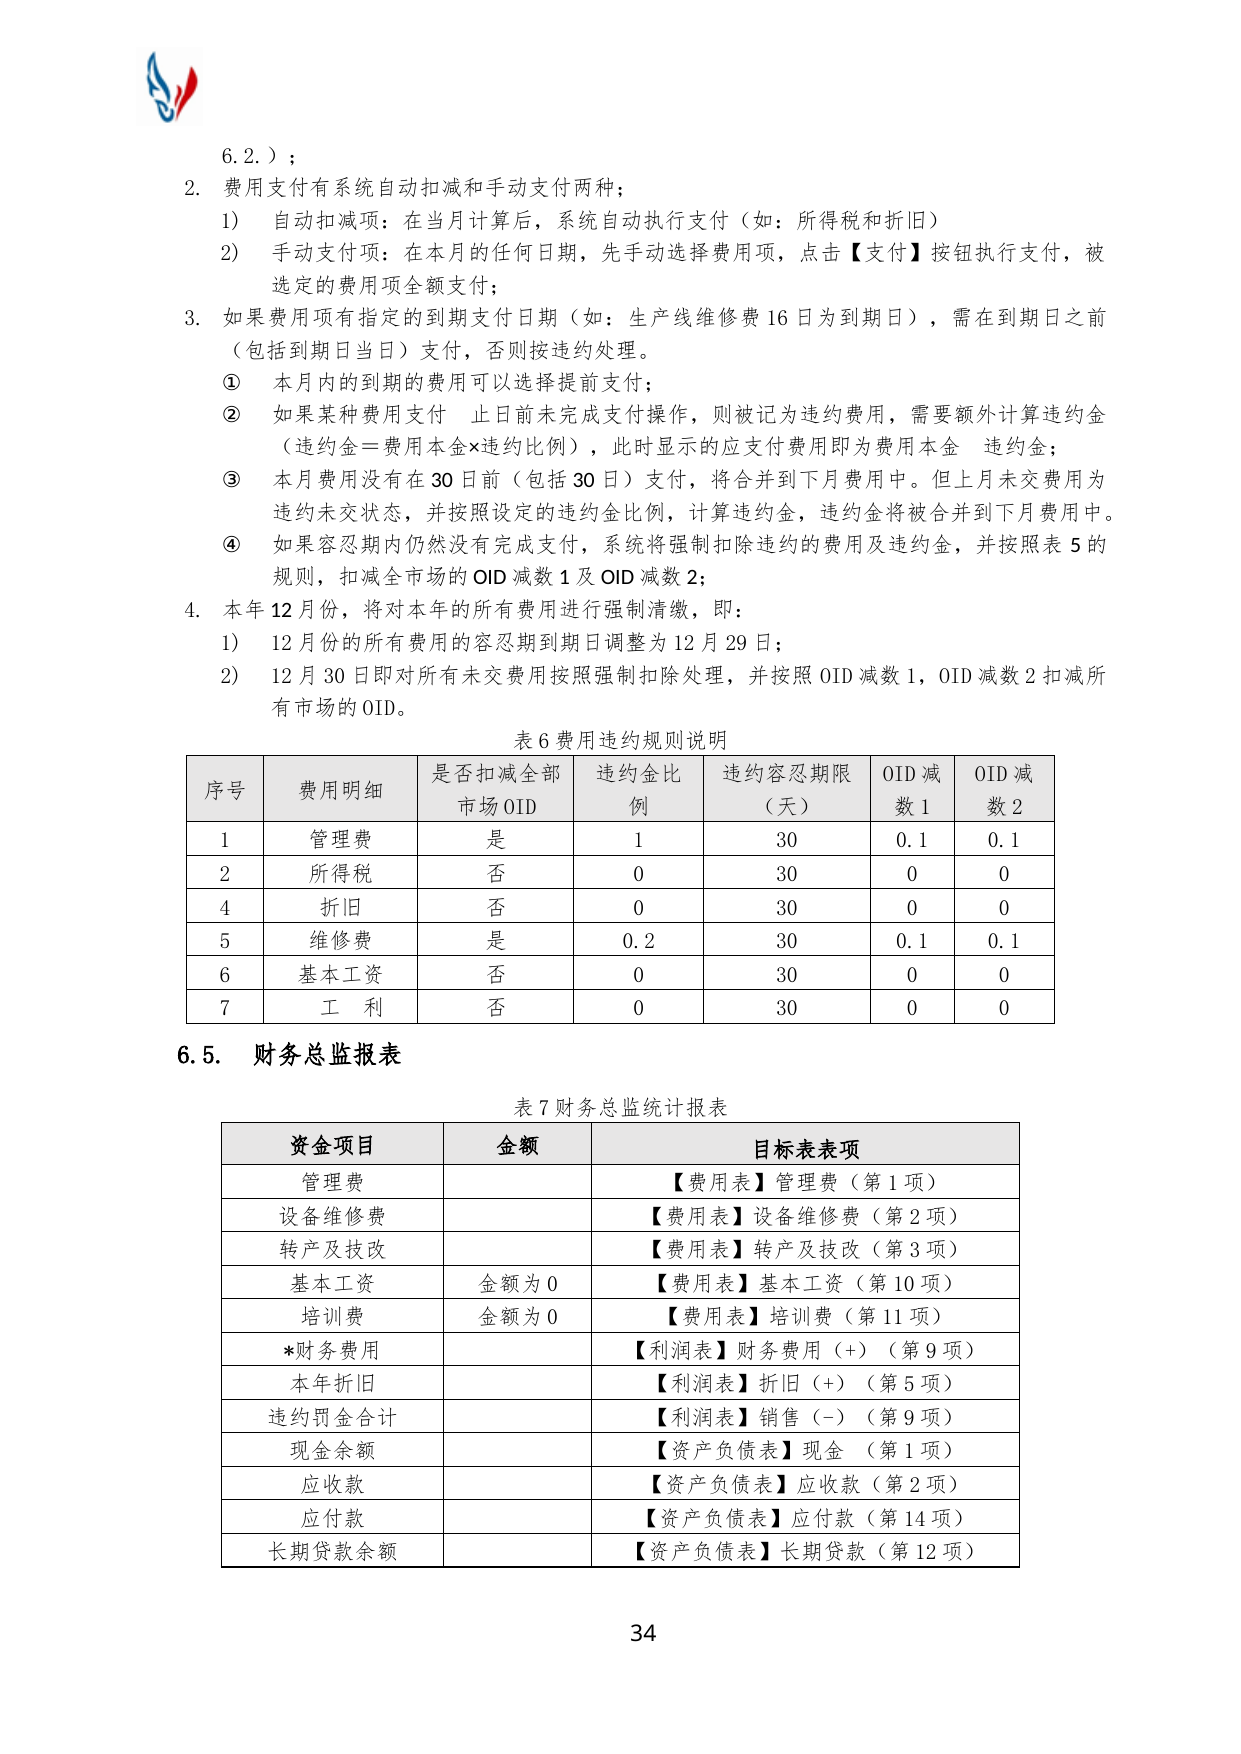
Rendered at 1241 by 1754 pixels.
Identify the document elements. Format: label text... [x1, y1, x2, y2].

list 如果容忍期内仍然没有完成支付，系统将强制扣除违约的费用及违约金，并按照表5的规则，扣减全市场的OID减数1及OID减数2； [222, 528, 1107, 593]
table_cell 否 [418, 956, 573, 989]
table_cell [444, 1467, 591, 1499]
table_cell 7 [187, 990, 263, 1022]
table_cell 【利润表】折旧（+）（第5项） [592, 1366, 1019, 1399]
table_cell 折旧 [264, 889, 417, 922]
table_header 违约容忍期限 （天） [704, 756, 870, 821]
table_cell 0 [955, 856, 1054, 888]
table_cell 0.2 [574, 923, 703, 955]
table_cell 否 [418, 990, 573, 1022]
table_cell 是 [418, 822, 573, 855]
table_cell 0 [955, 990, 1054, 1022]
table_cell 金额为0 [444, 1266, 591, 1298]
list 本年12月份，将对本年的所有费用进行强制清缴，即： [184, 593, 1107, 625]
list 手动支付项：在本月的任何日期，先手动选择费用项，点击【支付】按钮执行支付，被选定的费用项全额支付； [220, 235, 1107, 300]
table_cell 【费用表】培训费（第11项） [592, 1299, 1019, 1332]
text 表6费用违约规则说明 [133, 723, 1107, 755]
table_cell 员工福利 [264, 990, 417, 1022]
table_header OID减数1 [871, 756, 954, 821]
table_cell 【费用表】基本工资（第10项） [592, 1266, 1019, 1298]
list 费用支付有系统自动扣减和手动支付两种； [184, 170, 1107, 203]
table_cell 管理费 [264, 822, 417, 855]
list 如果费用项有指定的到期支付日期（如：生产线维修费16日为到期日），需在到期日之前（包括到期日当日）支付，否则按违约处理。 [184, 300, 1107, 365]
table_cell 0 [871, 956, 954, 989]
table_cell [444, 1366, 591, 1399]
table_cell 0 [871, 990, 954, 1022]
list 本月费用没有在30日前（包括30日）支付，将合并到下月费用中。但上月未交费用为违约未交状态，并按照设定的违约金比例，计算违约金，违约金将被合并到下月费用中。 [222, 463, 1107, 528]
table_cell 0 [574, 956, 703, 989]
table_cell 否 [418, 889, 573, 922]
table_cell 30 [704, 822, 870, 855]
list 12月30日即对所有未交费用按照强制扣除处理，并按照OID减数1，OID减数2扣减所有市场的OID。 [220, 658, 1107, 723]
table_cell 设备维修费 [222, 1199, 443, 1231]
table_cell 0 [871, 856, 954, 888]
table_cell 现金余额 [222, 1433, 443, 1466]
table_cell 【资产负债表】长期贷款（第12项） [592, 1534, 1019, 1566]
table_cell *财务费用 [222, 1333, 443, 1365]
table_cell 2 [187, 856, 263, 888]
table_cell 1 [187, 822, 263, 855]
table_header 违约金比例 [574, 756, 703, 821]
table_cell 金额为0 [444, 1299, 591, 1332]
table_cell 4 [187, 889, 263, 922]
table_cell 【费用表】管理费（第1项） [592, 1165, 1019, 1197]
table_cell 管理费 [222, 1165, 443, 1197]
table_cell 【资产负债表】应收款（第2项） [592, 1467, 1019, 1499]
list 自动扣减项：在当月计算后，系统自动执行支付（如：所得税和折旧） [220, 203, 1107, 235]
list 本月内的到期的费用可以选择提前支付； [222, 365, 1107, 398]
table_cell 长期贷款余额 [222, 1534, 443, 1566]
table_cell 否 [418, 856, 573, 888]
table_cell [444, 1232, 591, 1264]
table_cell 30 [704, 923, 870, 955]
table_cell 【费用表】转产及技改（第3项） [592, 1232, 1019, 1264]
table_cell [444, 1199, 591, 1231]
table_cell [444, 1333, 591, 1365]
table_cell 0 [871, 889, 954, 922]
table_cell 【费用表】设备维修费（第2项） [592, 1199, 1019, 1231]
table_cell 【利润表】销售（-）（第9项） [592, 1400, 1019, 1432]
table_cell 5 [187, 923, 263, 955]
table_cell 基本工资 [264, 956, 417, 989]
table_cell 是 [418, 923, 573, 955]
table_cell 0 [955, 956, 1054, 989]
text 表7财务总监统计报表 [133, 1089, 1107, 1122]
list 如果某种费用支付截止日前未完成支付操作，则被记为违约费用，需要额外计算违约金（违约金＝费用本金×违约比例），此时显示的应支付费用即为费用本金＋违约金； [222, 398, 1107, 463]
table_cell [444, 1534, 591, 1566]
table_cell 本年折旧 [222, 1366, 443, 1399]
table_cell 30 [704, 990, 870, 1022]
table_header 目标表表项 [592, 1123, 1019, 1164]
table_cell 1 [574, 822, 703, 855]
table_cell 0 [574, 856, 703, 888]
table_cell 【利润表】财务费用（+）（第9项） [592, 1333, 1019, 1365]
table_cell [444, 1500, 591, 1533]
picture [136, 47, 204, 126]
table_cell 30 [704, 856, 870, 888]
table_header 费用明细 [264, 756, 417, 821]
table_cell 转产及技改 [222, 1232, 443, 1264]
table_cell 违约罚金合计 [222, 1400, 443, 1432]
table_cell 0.1 [871, 923, 954, 955]
subtitle 财务总监报表 [177, 1036, 1107, 1068]
table_cell 0 [955, 889, 1054, 922]
table_cell 应收款 [222, 1467, 443, 1499]
table_cell 【资产负债表】现金 （第1项） [592, 1433, 1019, 1466]
table_cell 0.1 [871, 822, 954, 855]
table_cell 30 [704, 956, 870, 989]
table_cell [444, 1433, 591, 1466]
table_cell [444, 1400, 591, 1432]
table_cell 6 [187, 956, 263, 989]
table_cell 30 [704, 889, 870, 922]
table_header OID减数2 [955, 756, 1054, 821]
table_cell [444, 1165, 591, 1197]
table_cell 维修费 [264, 923, 417, 955]
table_header 资金项目 [222, 1123, 443, 1164]
table_header 金额 [444, 1123, 591, 1164]
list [184, 138, 1107, 170]
table_cell 0.1 [955, 923, 1054, 955]
table_cell 培训费 [222, 1299, 443, 1332]
table_header 序号 [187, 756, 263, 821]
table_cell 应付款 [222, 1500, 443, 1533]
list 12月份的所有费用的容忍期到期日调整为12月29日； [220, 625, 1107, 658]
table_header 是否扣减全部市场OID [418, 756, 573, 821]
table_cell 0 [574, 889, 703, 922]
table_cell 【资产负债表】应付款（第14项） [592, 1500, 1019, 1533]
table_cell 所得税 [264, 856, 417, 888]
table_cell 0 [574, 990, 703, 1022]
table_cell 基本工资 [222, 1266, 443, 1298]
table_cell 0.1 [955, 822, 1054, 855]
